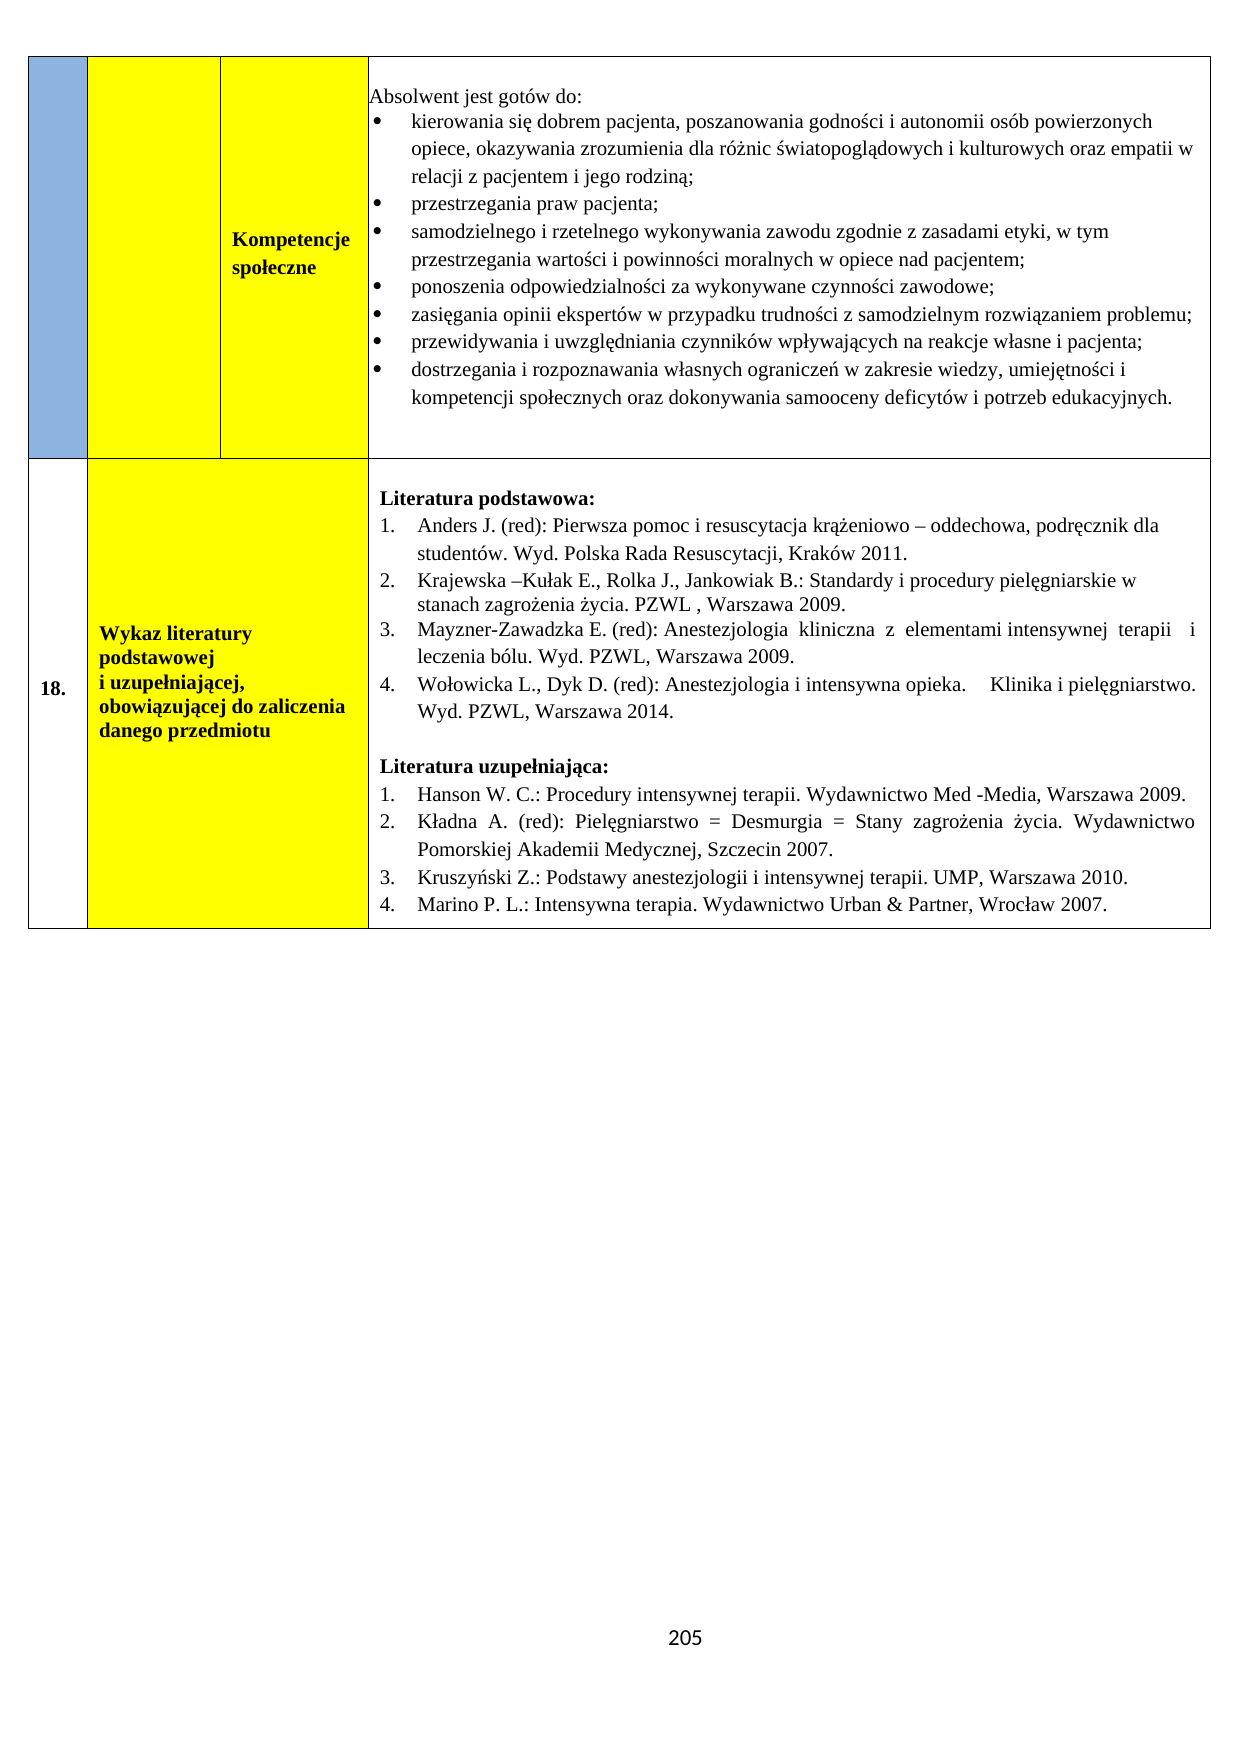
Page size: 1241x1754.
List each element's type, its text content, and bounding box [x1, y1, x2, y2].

table_cell Literatura podstawowa: Anders J. (red): Pierwsza pomoc i resuscytacja krążeniowo – oddechowa, podręcznik dla studentów. Wyd. Polska Rada Resuscytacji, Kraków 2011. Krajewska –Kułak E., Rolka J., Jankowiak B.: Standardy i procedury pielęgniarskie w stanach zagrożenia życia. PZWL , Warszawa 2009. Mayzner-Zawadzka E. (red): Anestezjologia kliniczna z elementami intensywnej terapii i leczenia bólu. Wyd. PZWL, Warszawa 2009. Wołowicka L., Dyk D. (red): Anestezjologia i intensywna opieka. Klinika i pielęgniarstwo. Wyd. PZWL, Warszawa 2014. Literatura uzupełniająca: Hanson W. C.: Procedury intensywnej terapii. Wydawnictwo Med -Media, Warszawa 2009. Kładna A. (red): Pielęgniarstwo = Desmurgia = Stany zagrożenia życia. Wydawnictwo Pomorskiej Akademii Medycznej, Szczecin 2007. Kruszyński Z.: Podstawy anestezjologii i intensywnej terapii. UMP, Warszawa 2010. Marino P. L.: Intensywna terapia. Wydawnictwo Urban & Partner, Wrocław 2007. [369, 459, 1210, 928]
table_cell Kompetencje społeczne [221, 57, 368, 458]
table_cell Absolwent jest gotów do: kierowania się dobrem pacjenta, poszanowania godności i autonomii osób powierzonych opiece, okazywania zrozumienia dla różnic światopoglądowych i kulturowych oraz empatii w relacji z pacjentem i jego rodziną; przestrzegania praw pacjenta; samodzielnego i rzetelnego wykonywania zawodu zgodnie z zasadami etyki, w tym przestrzegania wartości i powinności moralnych w opiece nad pacjentem; ponoszenia odpowiedzialności za wykonywane czynności zawodowe; zasięgania opinii ekspertów w przypadku trudności z samodzielnym rozwiązaniem problemu; przewidywania i uwzględniania czynników wpływających na reakcje własne i pacjenta; dostrzegania i rozpoznawania własnych ograniczeń w zakresie wiedzy, umiejętności i kompetencji społecznych oraz dokonywania samooceny deficytów i potrzeb edukacyjnych. [369, 57, 1210, 458]
table_cell 18. [29, 459, 87, 928]
table_header [88, 57, 220, 458]
table_header [29, 57, 87, 458]
table_cell Wykaz literatury podstawowej i uzupełniającej, obowiązującej do zaliczenia danego przedmiotu [88, 459, 368, 928]
